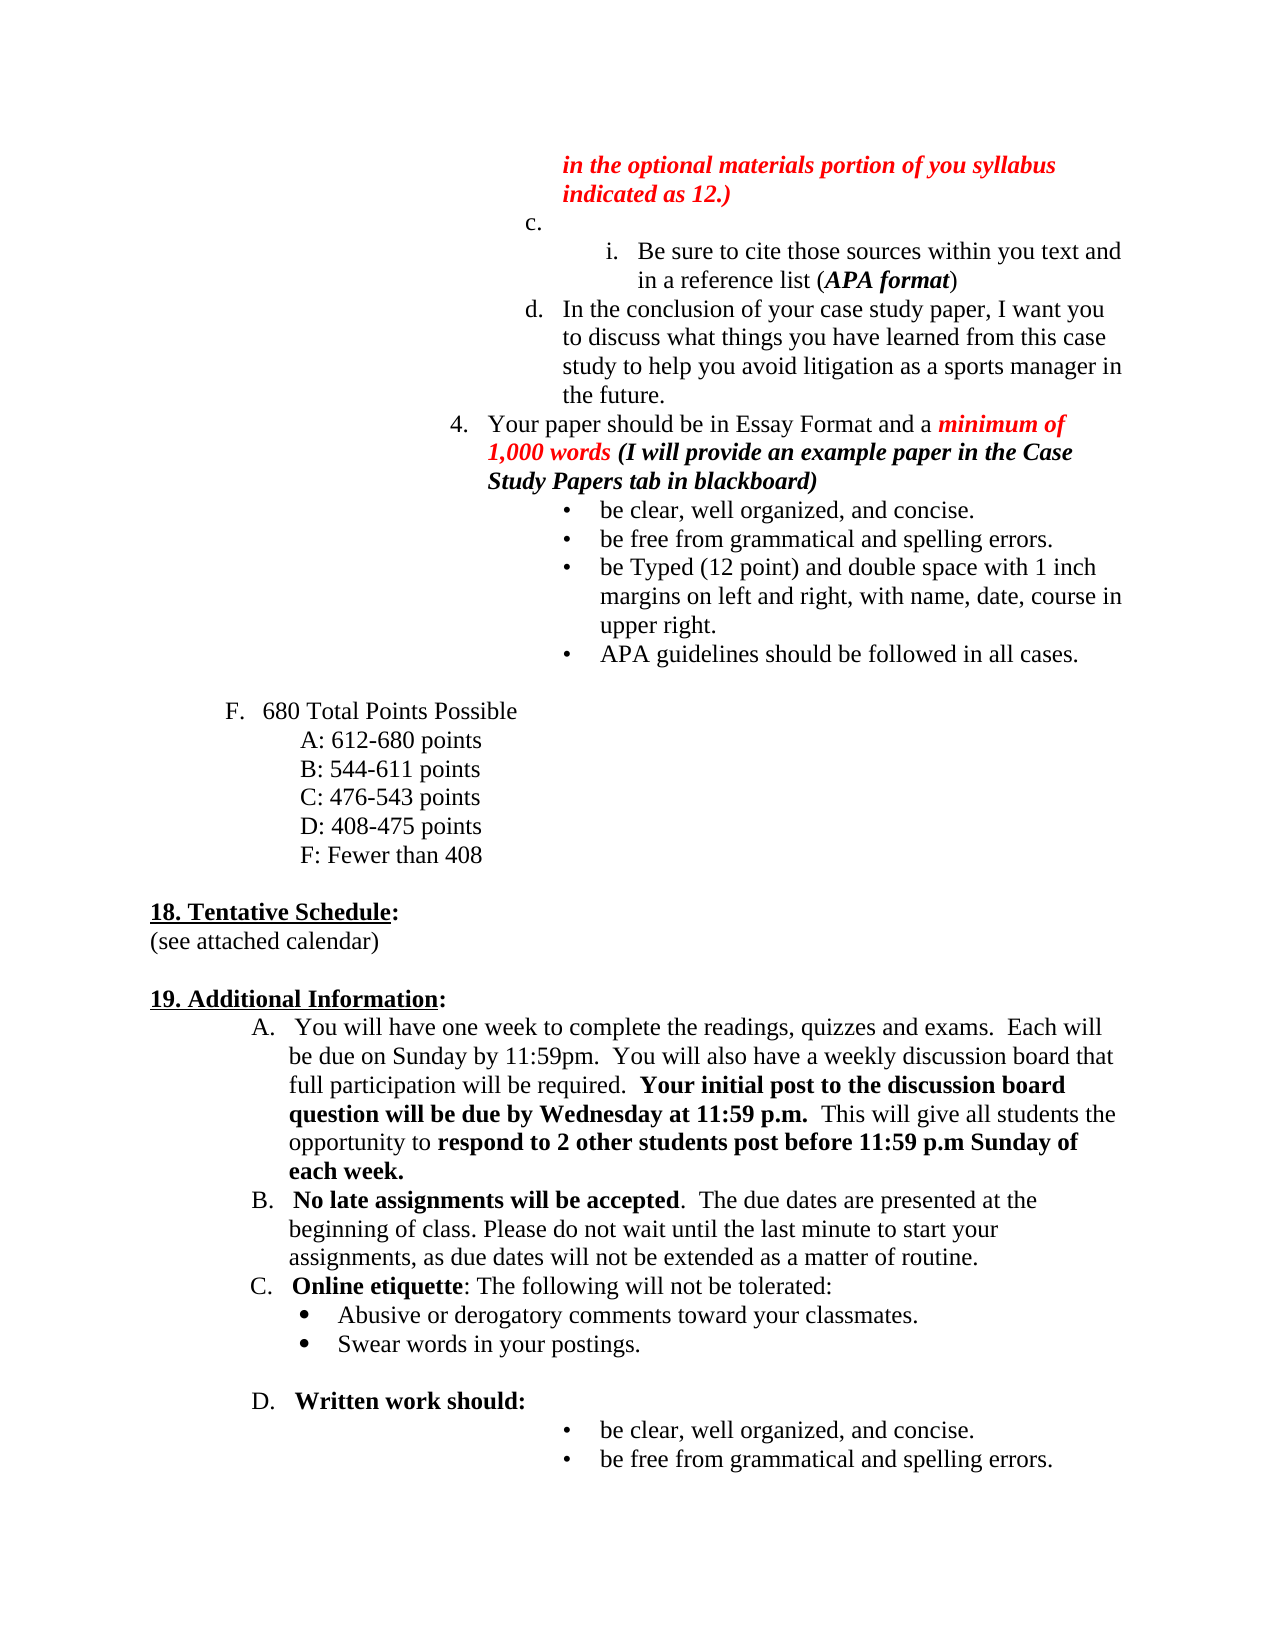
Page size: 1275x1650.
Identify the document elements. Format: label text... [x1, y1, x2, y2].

text A. You will have one week to complete the readings, quizzes and exams. Each will be due on Sunday by 11:59pm. You will also have a weekly discussion board that full participation will be required. Your initial post to the discussion board question will be due by Wednesday at 11:59 p.m. This will give all students the opportunity to respond to 2 other students post before 11:59 p.m Sunday of each week. [251, 1012, 1125, 1185]
list be free from grammatical and spelling errors. [562, 524, 1125, 552]
list 680 Total Points Possible [225, 696, 1125, 725]
list In the conclusion of your case study paper, I want you to discuss what things you have learned from this case study to help you avoid litigation as a sports manager in the future. [525, 294, 1125, 409]
text 18. Tentative Schedule: [150, 897, 1125, 926]
list F: Fewer than 408 [300, 840, 1125, 869]
list be Typed (12 point) and double space with 1 inch margins on left and right, with name, date, course in upper right. [562, 552, 1125, 639]
list D: 408-475 points [300, 811, 1125, 840]
list Abusive or derogatory comments toward your classmates. [300, 1300, 1125, 1329]
list APA guidelines should be followed in all cases. [562, 639, 1125, 667]
text (see attached calendar) [150, 926, 1125, 955]
text C. Online etiquette: The following will not be tolerated: [187, 1271, 1125, 1300]
text B. No late assignments will be accepted. The due dates are presented at the beginning of class. Please do not wait until the last minute to start your assignments, as due dates will not be extended as a matter of routine. [251, 1185, 1125, 1271]
list Be sure to cite those sources within you text and in a reference list (APA format) [619, 236, 1125, 294]
list be clear, well organized, and concise. [562, 1415, 1125, 1444]
list be free from grammatical and spelling errors. [562, 1444, 1125, 1472]
list Your paper should be in Essay Format and a minimum of 1,000 words (I will provide an example paper in the Case Study Papers tab in blackboard) [450, 409, 1125, 495]
list C: 476-543 points [300, 782, 1125, 811]
text 19. Additional Information: [150, 984, 1125, 1012]
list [525, 150, 1125, 207]
list Swear words in your postings. [300, 1329, 1125, 1357]
list D. Written work should: [225, 1386, 1125, 1415]
list B: 544-611 points [300, 754, 1125, 782]
list be clear, well organized, and concise. [562, 495, 1125, 524]
list A: 612-680 points [300, 725, 1125, 754]
